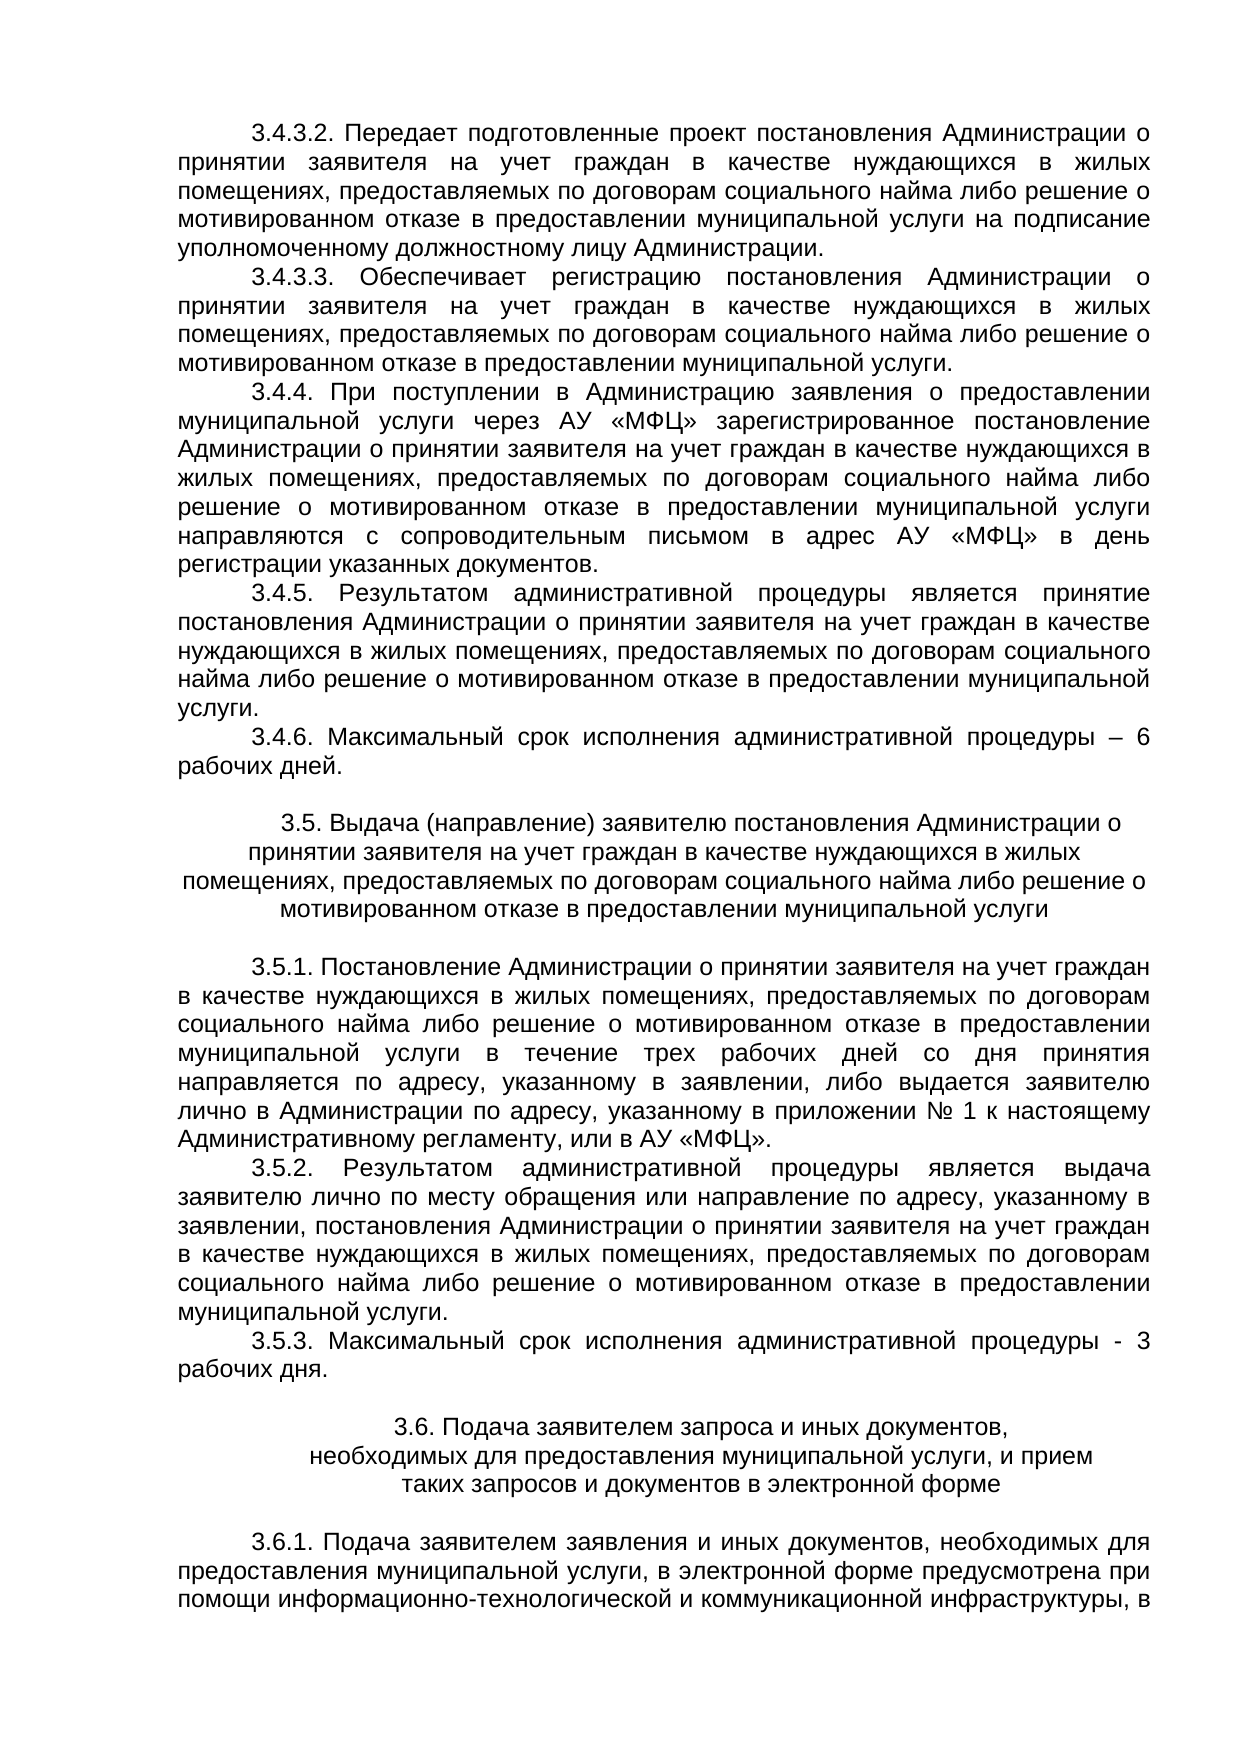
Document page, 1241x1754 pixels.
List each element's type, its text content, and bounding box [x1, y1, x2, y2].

text 3.5.2. Результатом административной процедуры является выдача заявителю лично по месту обращения или направление по адресу, указанному в заявлении, постановления Администрации о принятии заявителя на учет граждан в качестве нуждающихся в жилых помещениях, предоставляемых по договорам социального найма либо решение о мотивированном отказе в предоставлении муниципальной услуги. [177, 1153, 1152, 1326]
text 3.5.1. Постановление Администрации о принятии заявителя на учет граждан в качестве нуждающихся в жилых помещениях, предоставляемых по договорам социального найма либо решение о мотивированном отказе в предоставлении муниципальной услуги в течение трех рабочих дней со дня принятия направляется по адресу, указанному в заявлении, либо выдается заявителю лично в Администрации по адресу, указанному в приложении № 1 к настоящему Административному регламенту, или в АУ «МФЦ». [177, 952, 1152, 1153]
text необходимых для предоставления муниципальной услуги, и прием [177, 1441, 1152, 1469]
text 3.6. Подача заявителем запроса и иных документов, [177, 1412, 1152, 1441]
text 3.4.3.3. Обеспечивает регистрацию постановления Администрации о принятии заявителя на учет граждан в качестве нуждающихся в жилых помещениях, предоставляемых по договорам социального найма либо решение о мотивированном отказе в предоставлении муниципальной услуги. [177, 262, 1152, 377]
text 3.4.6. Максимальный срок исполнения административной процедуры – 6 рабочих дней. [177, 722, 1152, 779]
text 3.4.5. Результатом административной процедуры является принятие постановления Администрации о принятии заявителя на учет граждан в качестве нуждающихся в жилых помещениях, предоставляемых по договорам социального найма либо решение о мотивированном отказе в предоставлении муниципальной услуги. [177, 578, 1152, 722]
text таких запросов и документов в электронной форме [177, 1469, 1152, 1498]
text 3.4.3.2. Передает подготовленные проект постановления Администрации о принятии заявителя на учет граждан в качестве нуждающихся в жилых помещениях, предоставляемых по договорам социального найма либо решение о мотивированном отказе в предоставлении муниципальной услуги на подписание уполномоченному должностному лицу Администрации. [177, 118, 1152, 262]
text 3.5. Выдача (направление) заявителю постановления Администрации о принятии заявителя на учет граждан в качестве нуждающихся в жилых помещениях, предоставляемых по договорам социального найма либо решение о мотивированном отказе в предоставлении муниципальной услуги [177, 808, 1152, 923]
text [177, 1527, 1152, 1613]
text 3.4.4. При поступлении в Администрацию заявления о предоставлении муниципальной услуги через АУ «МФЦ» зарегистрированное постановление Администрации о принятии заявителя на учет граждан в качестве нуждающихся в жилых помещениях, предоставляемых по договорам социального найма либо решение о мотивированном отказе в предоставлении муниципальной услуги направляются с сопроводительным письмом в адрес АУ «МФЦ» в день регистрации указанных документов. [177, 377, 1152, 578]
text 3.5.3. Максимальный срок исполнения административной процедуры - 3 рабочих дня. [177, 1326, 1152, 1383]
